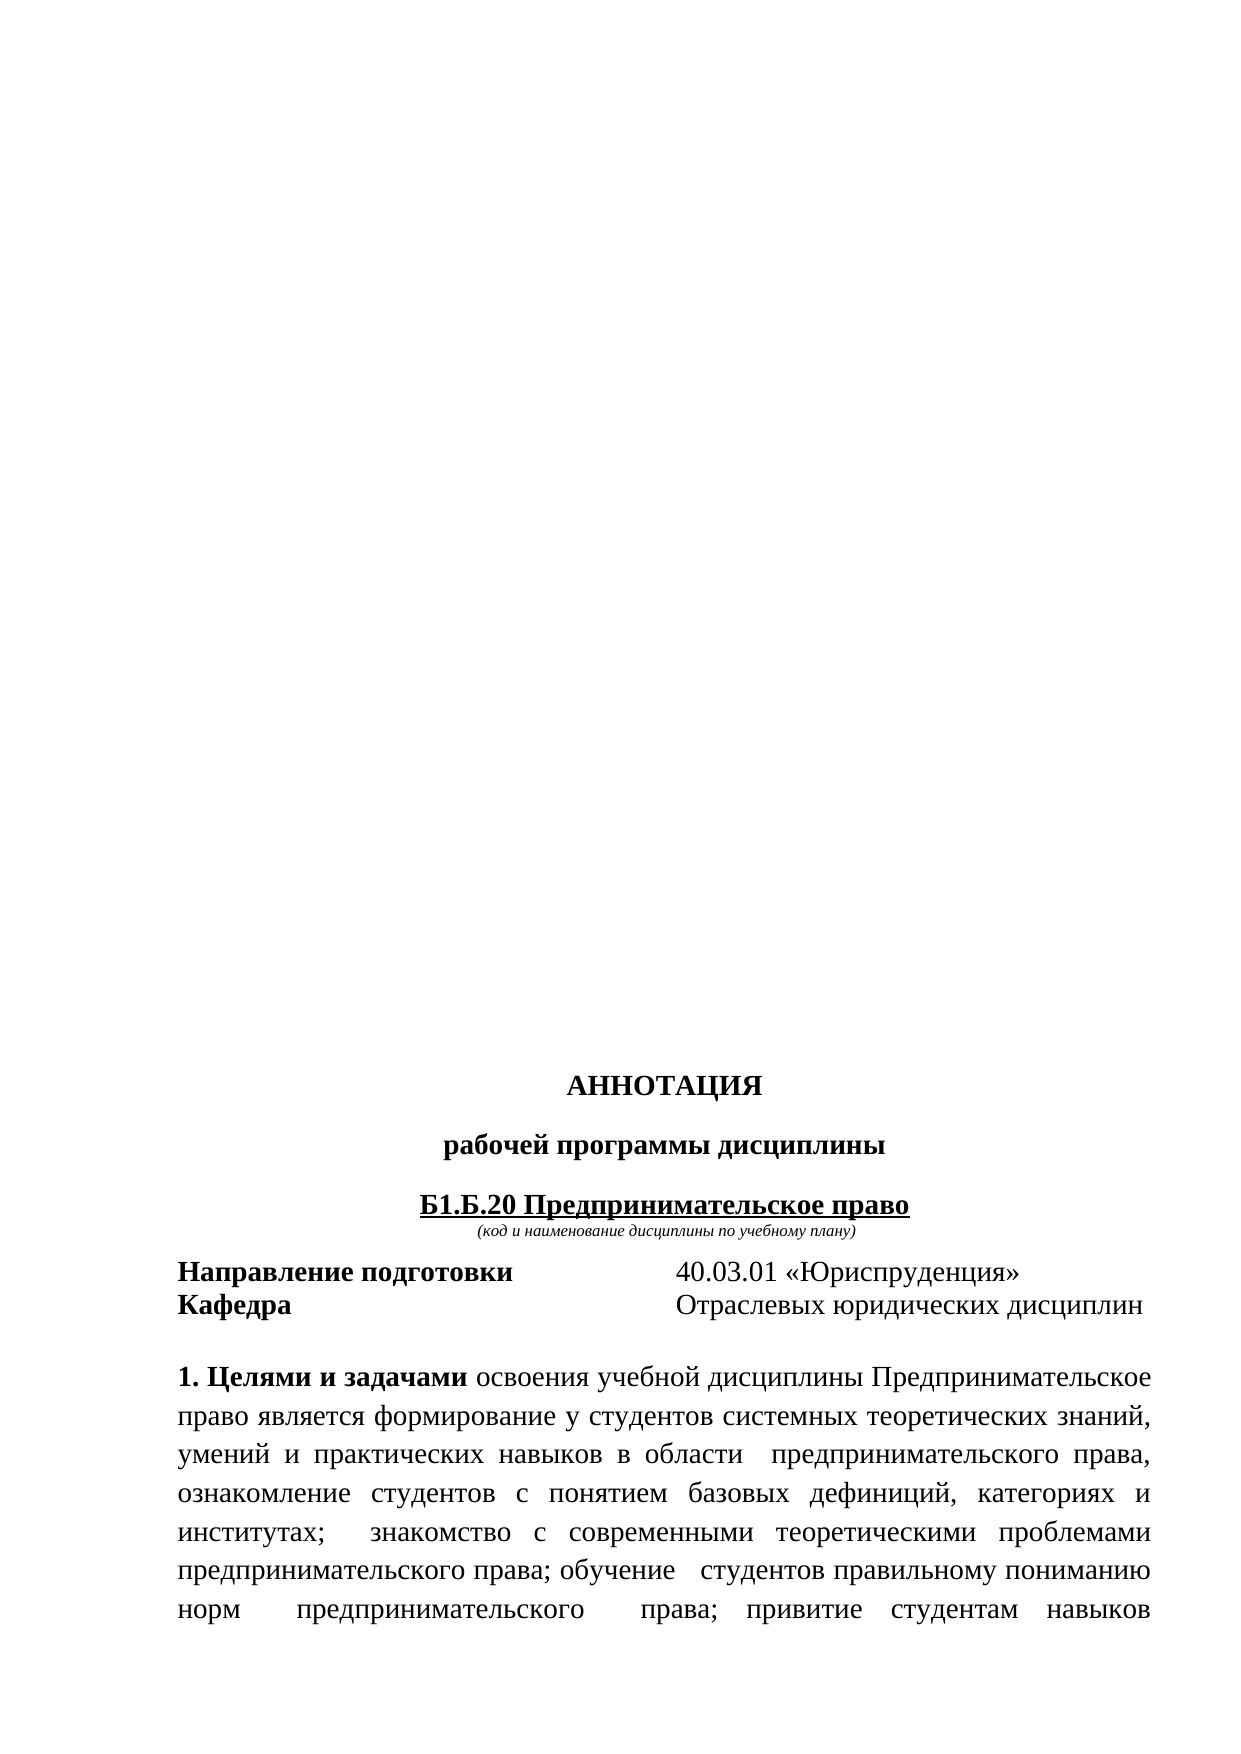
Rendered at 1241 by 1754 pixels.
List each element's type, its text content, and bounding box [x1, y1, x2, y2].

table_header Направление подготовки [166, 1254, 664, 1287]
text АННОТАЦИЯ [177, 1068, 1152, 1102]
table_header 40.03.01 «Юриспруденция» [664, 1254, 1163, 1287]
text рабочей программы дисциплины [177, 1127, 1152, 1161]
text (код и наименование дисциплины по учебному плану) [177, 1220, 1152, 1254]
table_cell Отраслевых юридических дисциплин [664, 1288, 1163, 1321]
table_cell Кафедра [166, 1288, 664, 1321]
text Б1.Б.20 Предпринимательское право [177, 1187, 1152, 1220]
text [177, 1359, 1152, 1624]
